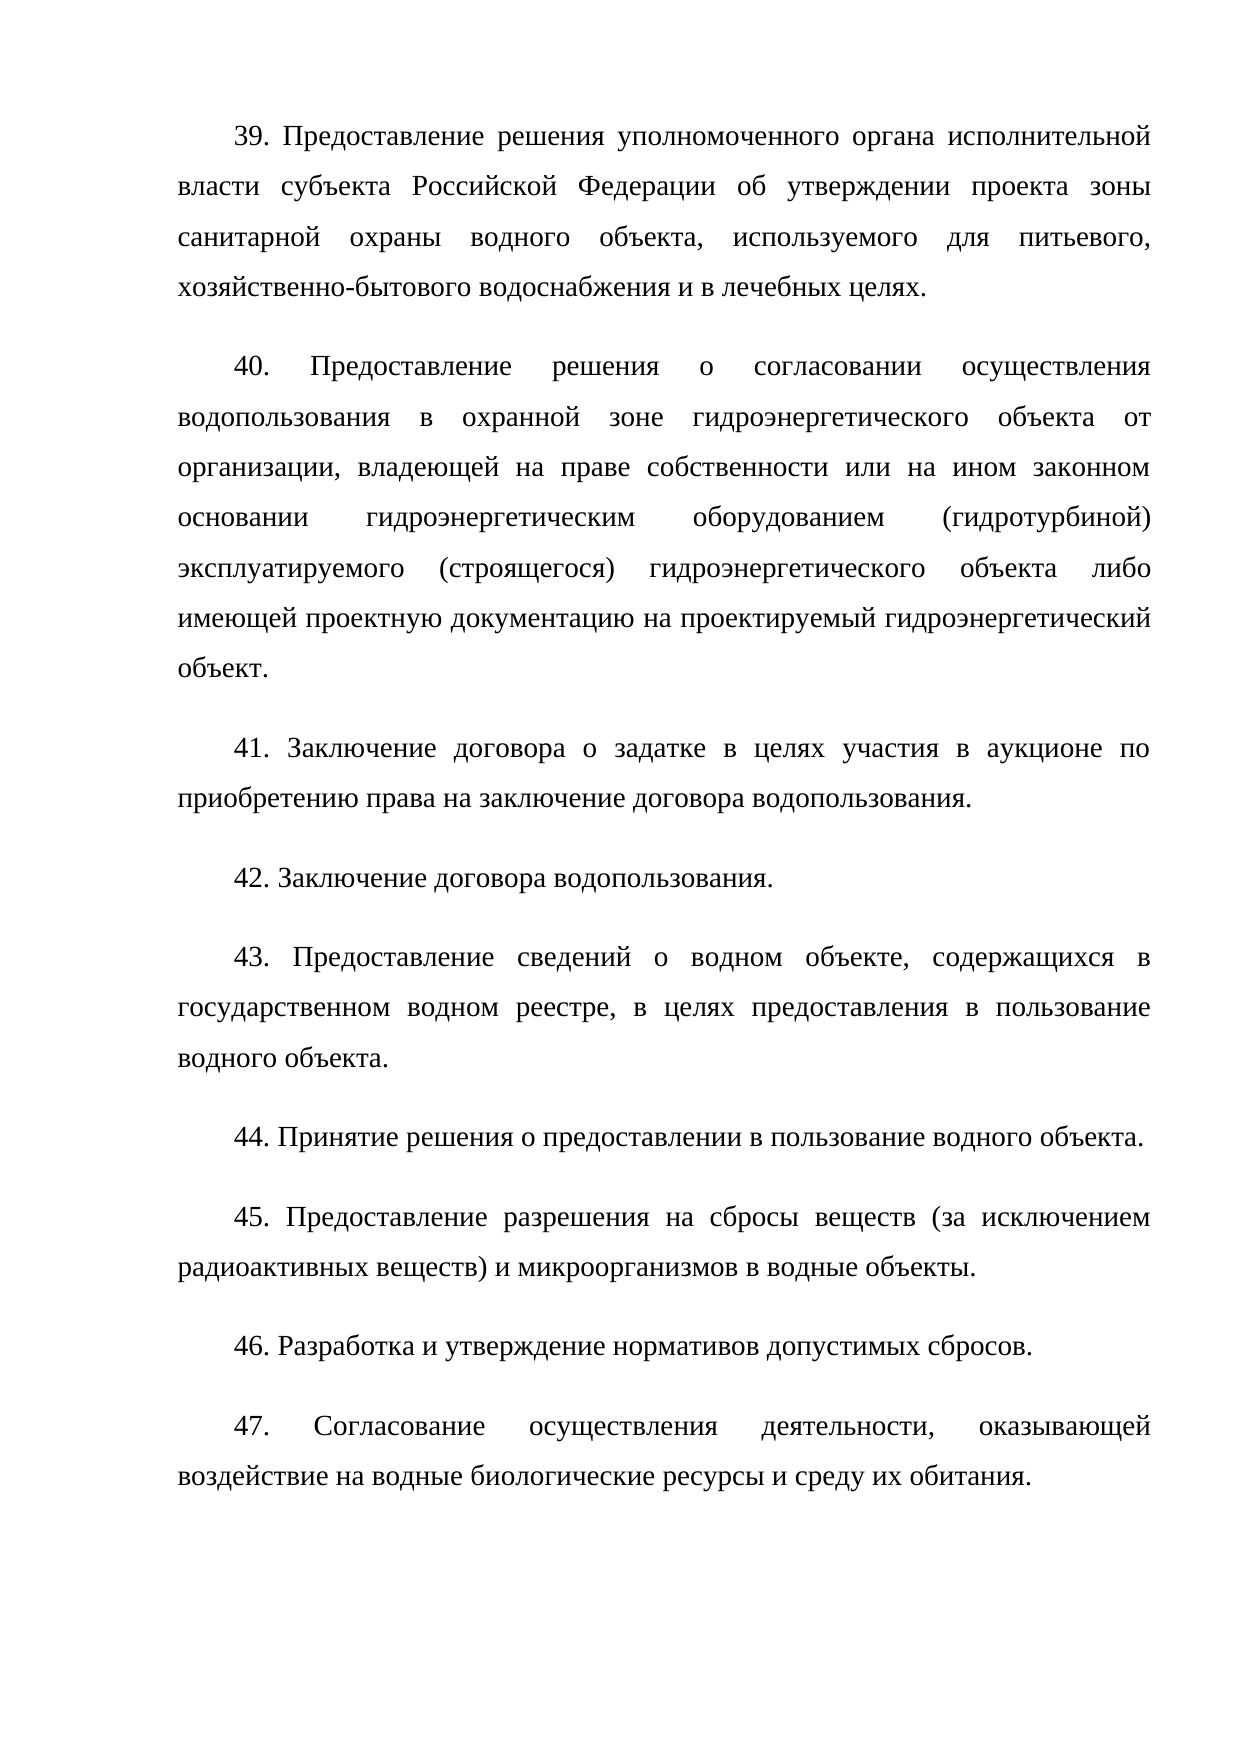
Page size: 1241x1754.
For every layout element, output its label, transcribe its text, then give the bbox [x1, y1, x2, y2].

text 40. Предоставление решения о согласовании осуществления водопользования в охранной зоне гидроэнергетического объекта от организации, владеющей на праве собственности или на ином законном основании гидроэнергетическим оборудованием (гидротурбиной) эксплуатируемого (строящегося) гидроэнергетического объекта либо имеющей проектную документацию на проектируемый гидроэнергетический объект. [177, 348, 1152, 684]
text 42. Заключение договора водопользования. [177, 860, 1152, 893]
text 43. Предоставление сведений о водном объекте, содержащихся в государственном водном реестре, в целях предоставления в пользование водного объекта. [177, 939, 1152, 1073]
text 45. Предоставление разрешения на сбросы веществ (за исключением радиоактивных веществ) и микроорганизмов в водные объекты. [177, 1199, 1152, 1283]
text 44. Принятие решения о предоставлении в пользование водного объекта. [177, 1119, 1152, 1153]
text 46. Разработка и утверждение нормативов допустимых сбросов. [177, 1328, 1152, 1362]
text 47. Согласование осуществления деятельности, оказывающей воздействие на водные биологические ресурсы и среду их обитания. [177, 1408, 1152, 1492]
text 39. Предоставление решения уполномоченного органа исполнительной власти субъекта Российской Федерации об утверждении проекта зоны санитарной охраны водного объекта, используемого для питьевого, хозяйственно-бытового водоснабжения и в лечебных целях. [177, 118, 1152, 303]
text 41. Заключение договора о задатке в целях участия в аукционе по приобретению права на заключение договора водопользования. [177, 730, 1152, 814]
